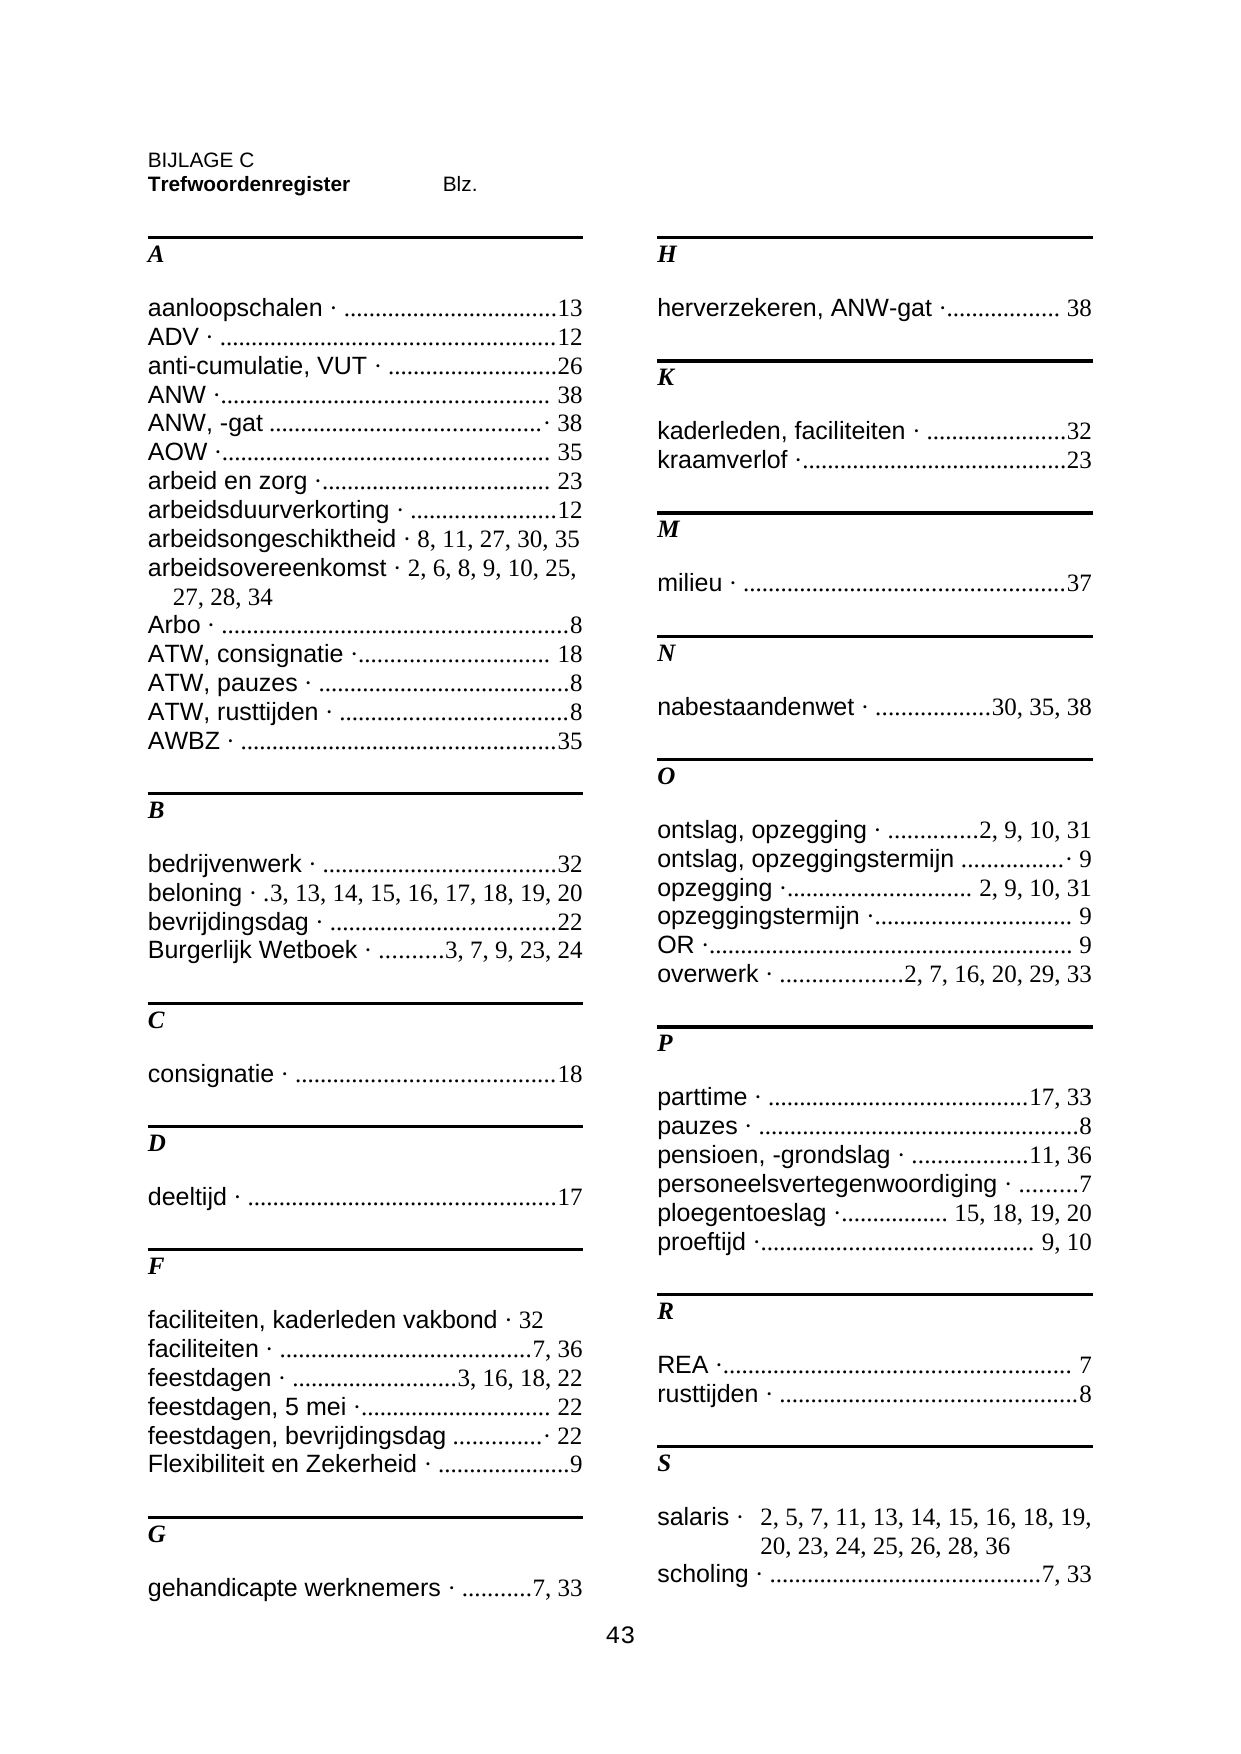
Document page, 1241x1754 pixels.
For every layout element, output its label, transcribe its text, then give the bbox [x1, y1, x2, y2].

text ANW, -gat · 38 [148, 408, 583, 437]
text rusttijden · 8 [657, 1379, 1093, 1407]
text pauzes · 8 [657, 1111, 1093, 1140]
subtitle G [148, 1519, 583, 1548]
text ontslag, opzegging · 2, 9, 10, 31 [657, 815, 1093, 844]
text arbeidsduurverkorting · 12 [148, 495, 583, 524]
text consignatie · 18 [148, 1059, 583, 1088]
text personeelsvertegenwoordiging · 7 [657, 1169, 1093, 1198]
text BIJLAGE C [148, 148, 1093, 172]
text herverzekeren, ANW-gat · 38 [657, 293, 1093, 322]
text aanloopschalen · 13 [148, 293, 583, 322]
subtitle D [148, 1128, 583, 1157]
subtitle O [657, 761, 1093, 790]
text proeftijd · 9, 10 [657, 1227, 1093, 1255]
text gehandicapte werknemers · 7, 33 [148, 1573, 583, 1602]
text bedrijvenwerk · 32 [148, 849, 583, 878]
text faciliteiten, kaderleden vakbond · 32 [148, 1305, 583, 1334]
subtitle C [148, 1005, 583, 1034]
text kraamverlof · 23 [657, 445, 1093, 474]
text ANW · 38 [148, 379, 583, 408]
text AOW · 35 [148, 437, 583, 466]
text Burgerlijk Wetboek · 3, 7, 9, 23, 24 [148, 936, 583, 964]
text ATW, rusttijden · 8 [148, 697, 583, 726]
text kaderleden, faciliteiten · 32 [657, 416, 1093, 445]
subtitle K [657, 363, 1093, 391]
text ADV · 12 [148, 322, 583, 351]
subtitle S [657, 1448, 1093, 1477]
subtitle H [657, 239, 1093, 268]
text Trefwoordenregister Blz. [148, 172, 1093, 196]
text milieu · 37 [657, 568, 1093, 597]
text arbeid en zorg · 23 [148, 466, 583, 495]
subtitle P [657, 1029, 1093, 1057]
text anti-cumulatie, VUT · 26 [148, 351, 583, 379]
text opzegging · 2, 9, 10, 31 [657, 872, 1093, 901]
text AWBZ · 35 [148, 726, 583, 754]
text OR · 9 [657, 930, 1093, 959]
text feestdagen, 5 mei · 22 [148, 1392, 583, 1421]
text scholing · 7, 33 [657, 1559, 1093, 1588]
text ATW, consignatie · 18 [148, 639, 583, 668]
text ontslag, opzeggingstermijn · 9 [657, 844, 1093, 872]
text salaris · 2, 5, 7, 11, 13, 14, 15, 16, 18, 19, 20, 23, 24, 25, 26, 28, 36 [657, 1502, 1093, 1559]
text arbeidsovereenkomst · 2, 6, 8, 9, 10, 25, 27, 28, 34 [148, 553, 583, 610]
text feestdagen · 3, 16, 18, 22 [148, 1363, 583, 1392]
text REA · 7 [657, 1350, 1093, 1379]
subtitle R [657, 1296, 1093, 1325]
subtitle B [148, 795, 583, 824]
text deeltijd · 17 [148, 1182, 583, 1211]
text ploegentoeslag · 15, 18, 19, 20 [657, 1198, 1093, 1227]
subtitle A [148, 239, 583, 268]
text faciliteiten · 7, 36 [148, 1334, 583, 1363]
text nabestaandenwet · 30, 35, 38 [657, 692, 1093, 720]
text overwerk · 2, 7, 16, 20, 29, 33 [657, 959, 1093, 988]
text beloning · 3, 13, 14, 15, 16, 17, 18, 19, 20 [148, 878, 583, 907]
text Arbo · 8 [148, 610, 583, 639]
text feestdagen, bevrijdingsdag · 22 [148, 1421, 583, 1449]
text arbeidsongeschiktheid · 8, 11, 27, 30, 35 [148, 524, 583, 553]
text parttime · 17, 33 [657, 1082, 1093, 1111]
subtitle F [148, 1251, 583, 1280]
text opzeggingstermijn · 9 [657, 901, 1093, 930]
text bevrijdingsdag · 22 [148, 907, 583, 936]
text Flexibiliteit en Zekerheid · 9 [148, 1449, 583, 1478]
text ATW, pauzes · 8 [148, 668, 583, 697]
text pensioen, -grondslag · 11, 36 [657, 1140, 1093, 1169]
subtitle M [657, 515, 1093, 543]
subtitle N [657, 638, 1093, 667]
